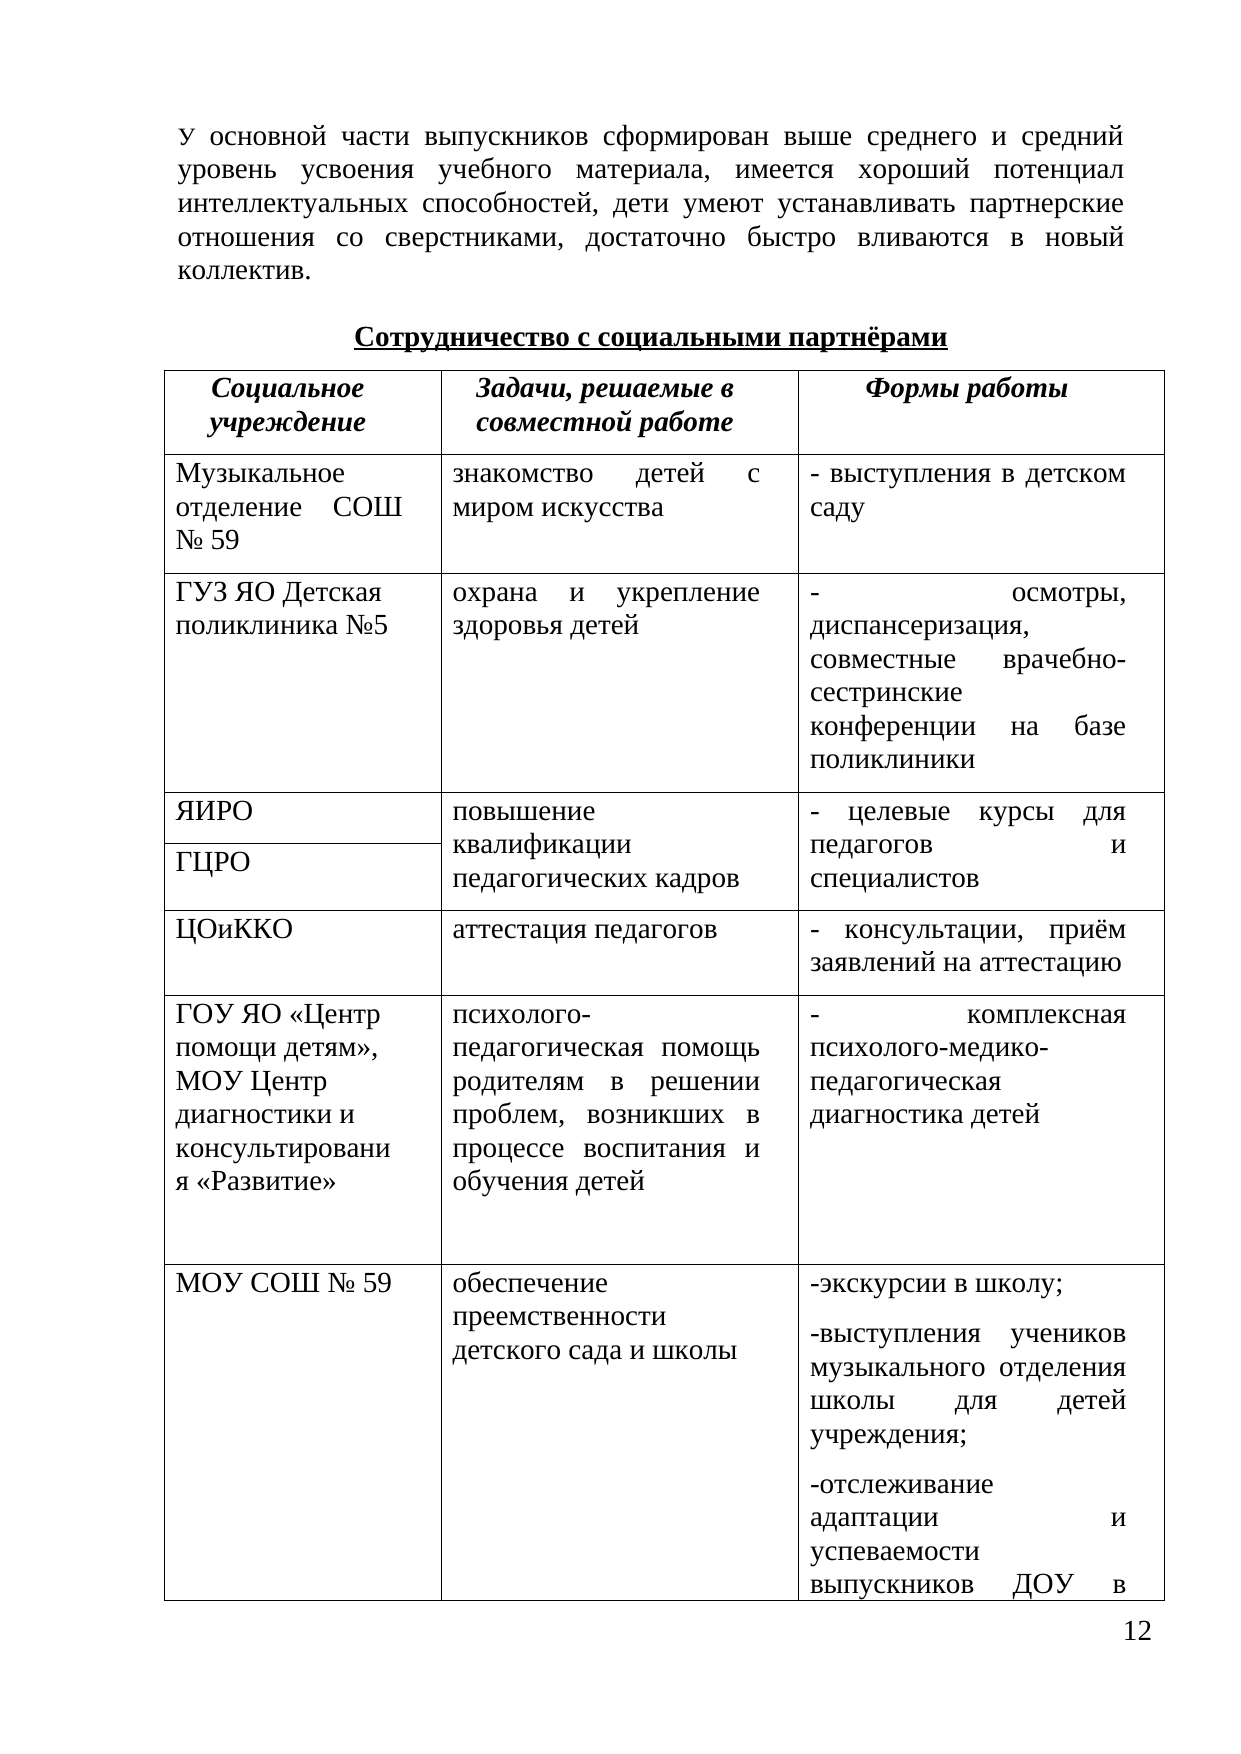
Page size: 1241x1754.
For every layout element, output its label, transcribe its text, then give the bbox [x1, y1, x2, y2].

table_header Формы работы [799, 371, 1164, 454]
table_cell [799, 1265, 1164, 1600]
table_cell ГОУ ЯО «Центр помощи детям», МОУ Центр диагностики и консультирования «Развитие» [165, 996, 441, 1264]
table_cell охрана и укрепление здоровья детей [442, 574, 798, 792]
text Сотрудничество с социальными партнёрами [177, 319, 1124, 353]
table_cell - осмотры, диспансеризация, совместные врачебно-сестринские конференции на базе поликлиники [799, 574, 1164, 792]
table_cell ЦОиККО [165, 911, 441, 995]
table_cell знакомство детей с миром искусства [442, 455, 798, 573]
table_cell - целевые курсы для педагогов и специалистов [799, 793, 1164, 910]
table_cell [442, 1265, 798, 1600]
table_cell МОУ СОШ № 59 [165, 1265, 441, 1600]
table_header Социальное учреждение [165, 371, 441, 454]
table_cell аттестация педагогов [442, 911, 798, 995]
table_cell ЯИРО [165, 793, 441, 843]
table_cell ГЦРО [165, 844, 441, 910]
table_cell - комплексная психолого-медико-педагогическая диагностика детей [799, 996, 1164, 1264]
table_cell психолого-педагогическая помощь родителям в решении проблем, возникших в процессе воспитания и обучения детей [442, 996, 798, 1264]
table_cell - консультации, приём заявлений на аттестацию [799, 911, 1164, 995]
text У основной части выпускников сформирован выше среднего и средний уровень усвоения учебного материала, имеется хороший потенциал интеллектуальных способностей, дети умеют устанавливать партнерские отношения со сверстниками, достаточно быстро вливаются в новый коллектив. [177, 118, 1124, 286]
table_cell - выступления в детском саду [799, 455, 1164, 573]
table_cell повышение квалификации педагогических кадров [442, 793, 798, 910]
table_cell ГУЗ ЯО Детская поликлиника №5 [165, 574, 441, 792]
table_cell Музыкальное отделение СОШ № 59 [165, 455, 441, 573]
table_header Задачи, решаемые в совместной работе [442, 371, 798, 454]
